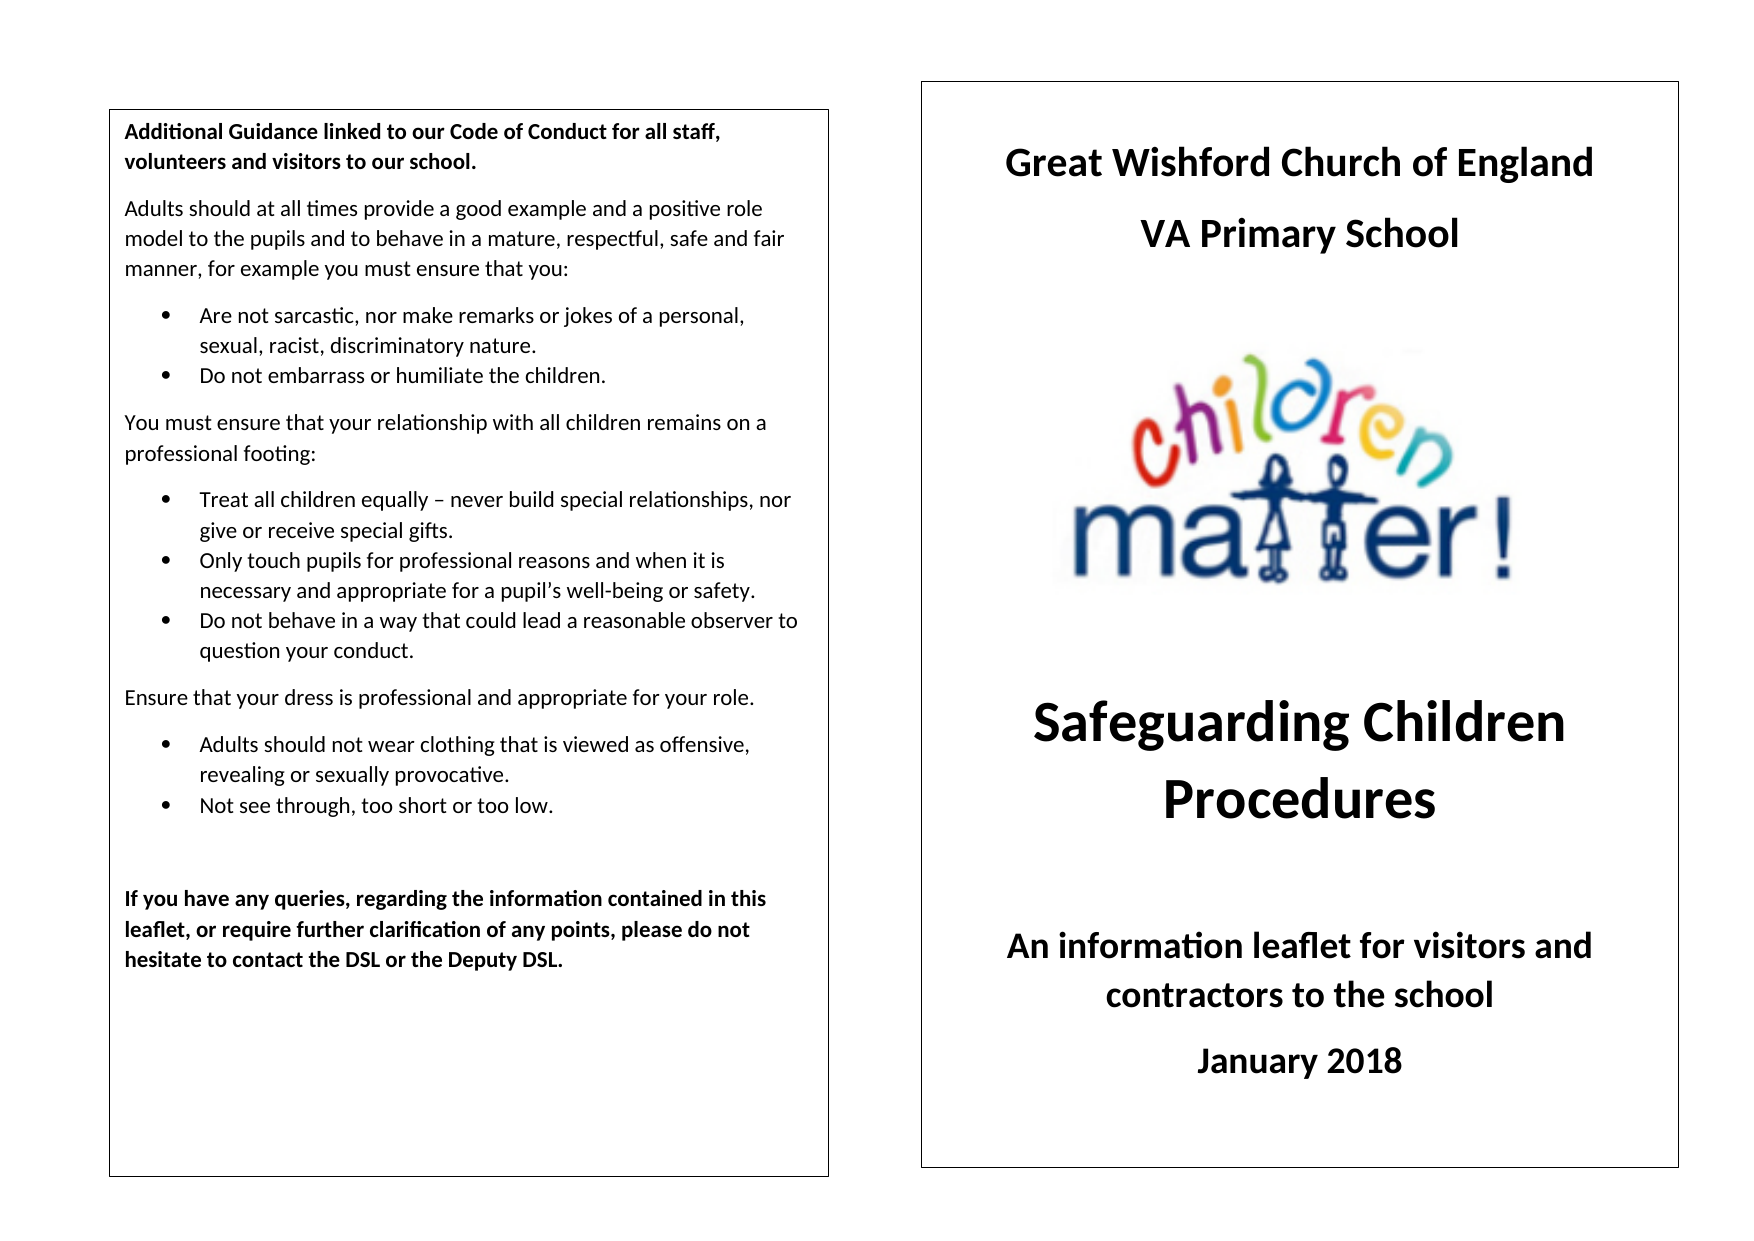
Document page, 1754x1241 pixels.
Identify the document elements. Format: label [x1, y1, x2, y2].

picture [1007, 278, 1593, 667]
